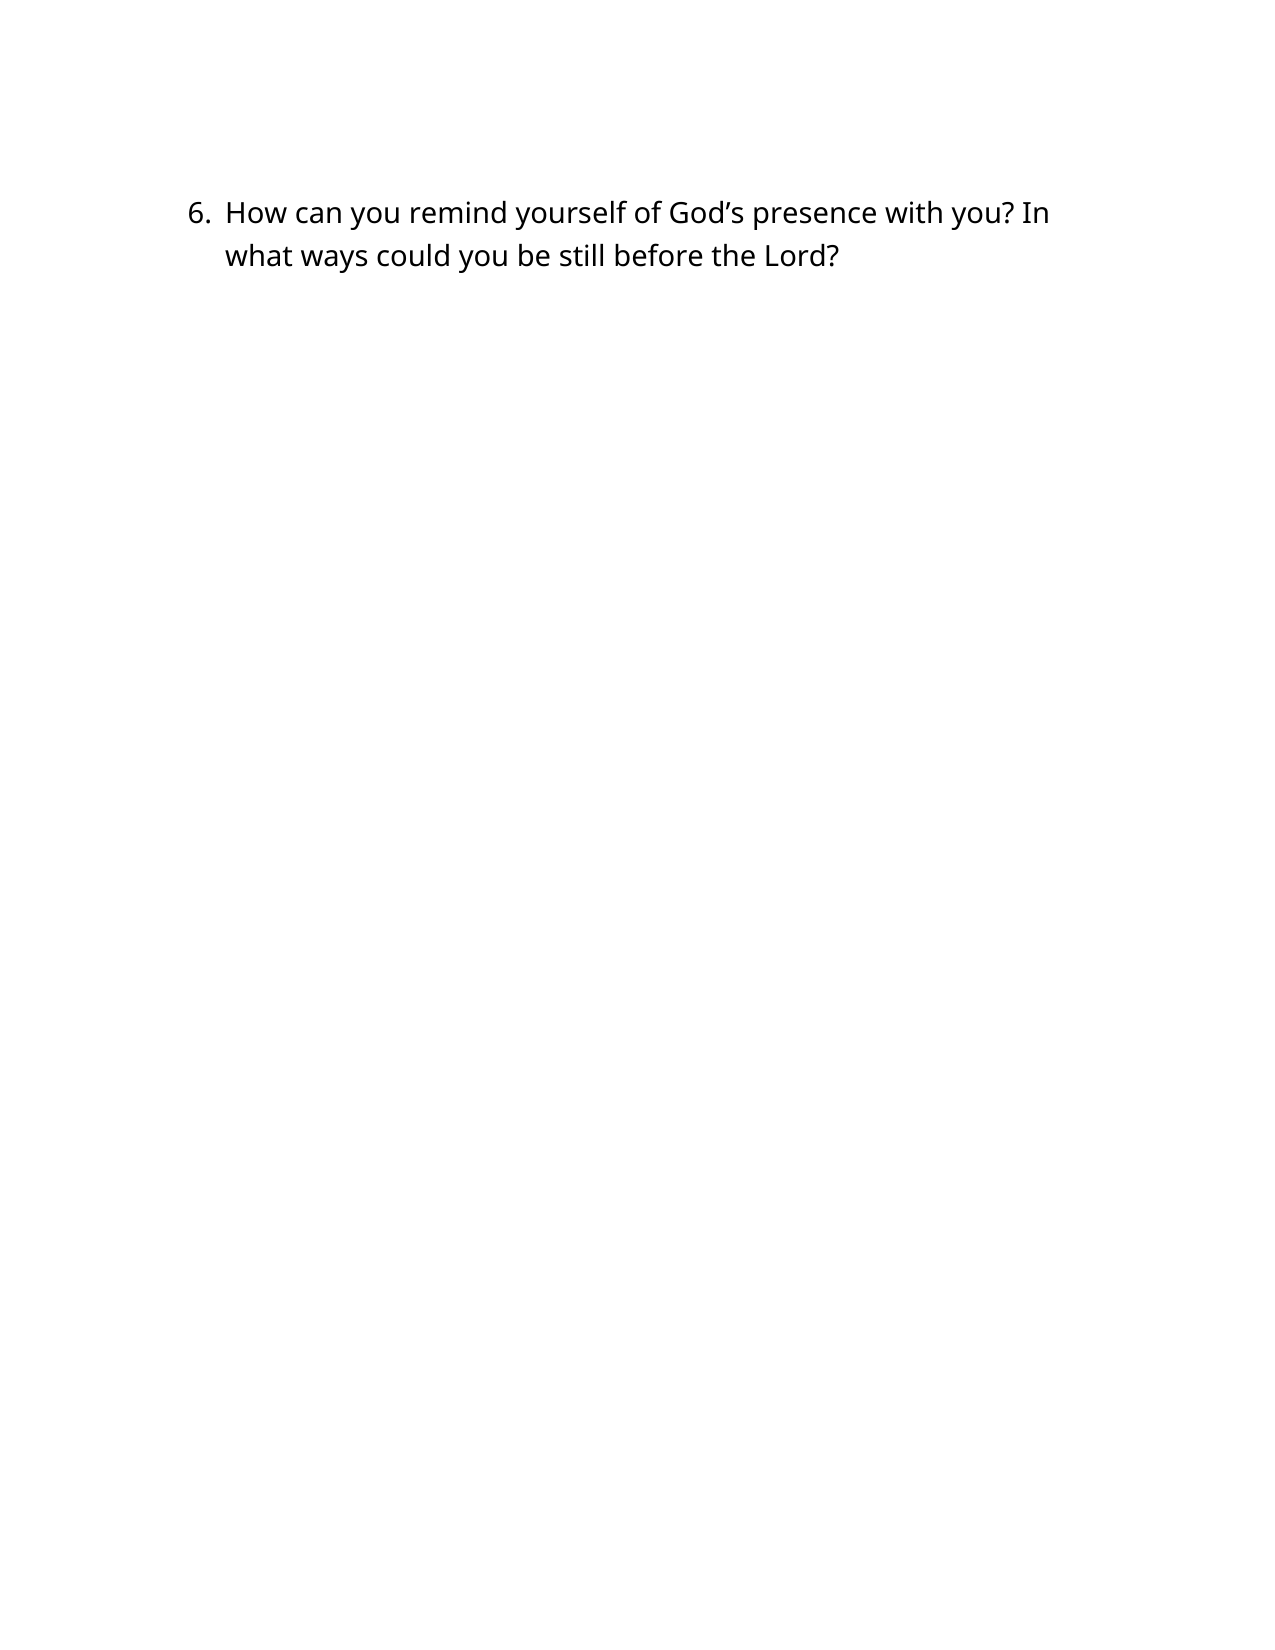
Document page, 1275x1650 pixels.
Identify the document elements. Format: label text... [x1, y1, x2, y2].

list How can you remind yourself of God’s presence with you? In what ways could you be still before the Lord? [187, 193, 1125, 275]
